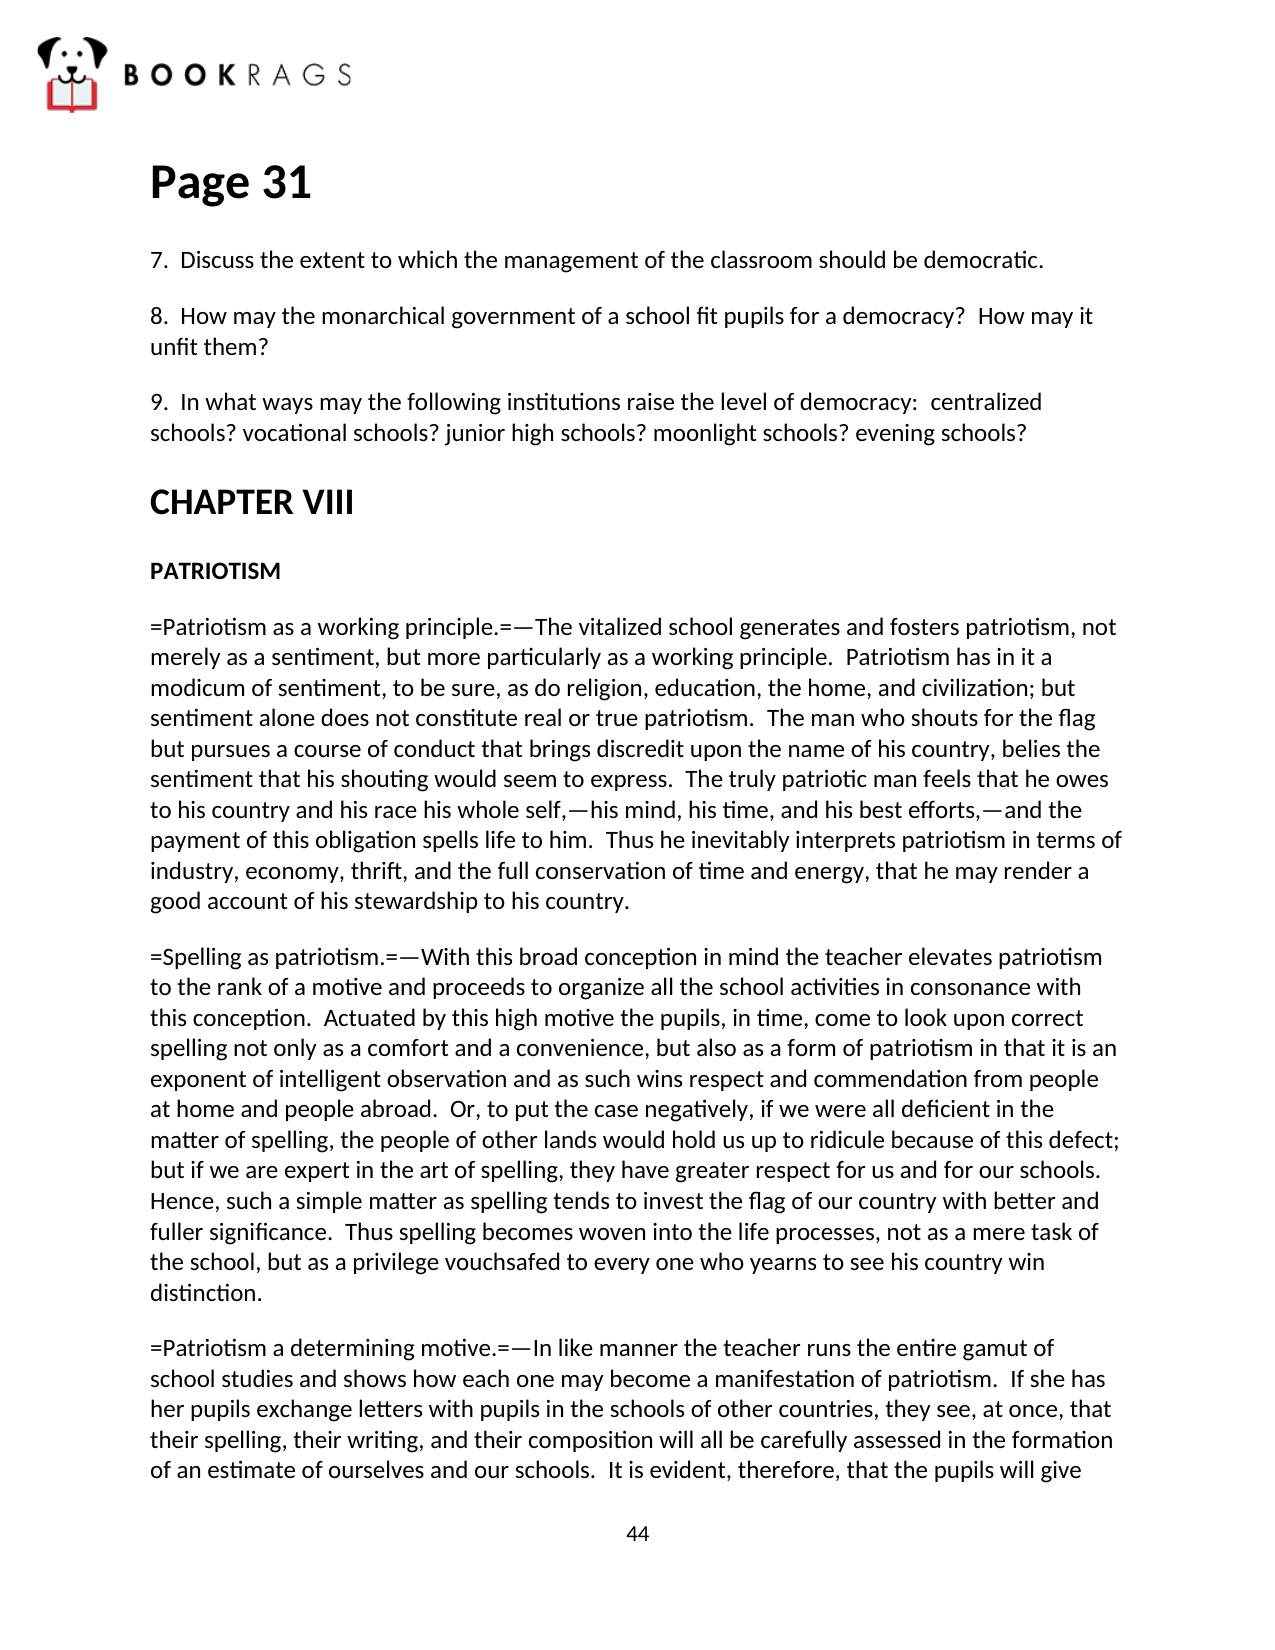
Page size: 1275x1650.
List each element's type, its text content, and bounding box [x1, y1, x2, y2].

text 7. Discuss the extent to which the management of the classroom should be democratic. [150, 244, 1125, 275]
picture [37, 37, 351, 113]
text PATRIOTISM [150, 555, 1125, 586]
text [150, 1332, 1125, 1485]
text =Spelling as patriotism.=—­With this broad conception in mind the teacher elevates patriotism to the rank of a motive and proceeds to organize all the school activities in consonance with this conception. Actuated by this high motive the pupils, in time, come to look upon correct spelling not only as a comfort and a convenience, but also as a form of patriotism in that it is an exponent of intelligent observation and as such wins respect and commendation from people at home and people abroad. Or, to put the case negatively, if we were all deficient in the matter of spelling, the people of other lands would hold us up to ridicule because of this defect; but if we are expert in the art of spelling, they have greater respect for us and for our schools. Hence, such a simple matter as spelling tends to invest the flag of our country with better and fuller significance. Thus spelling becomes woven into the life processes, not as a mere task of the school, but as a privilege vouchsafed to every one who yearns to see his country win distinction. [150, 941, 1125, 1307]
text Page 31 [150, 150, 1125, 211]
text 9. In what ways may the following institutions raise the level of democracy: centralized schools? vocational schools? junior high schools? moonlight schools? evening schools? [150, 386, 1125, 447]
text CHAPTER VIII [150, 478, 1125, 524]
text =Patriotism as a working principle.=—­The vitalized school generates and fosters patriotism, not merely as a sentiment, but more particularly as a working principle. Patriotism has in it a modicum of sentiment, to be sure, as do religion, education, the home, and civilization; but sentiment alone does not constitute real or true patriotism. The man who shouts for the flag but pursues a course of conduct that brings discredit upon the name of his country, belies the sentiment that his shouting would seem to express. The truly patriotic man feels that he owes to his country and his race his whole self,—­his mind, his time, and his best efforts,—­and the payment of this obligation spells life to him. Thus he inevitably interprets patriotism in terms of industry, economy, thrift, and the full conservation of time and energy, that he may render a good account of his stewardship to his country. [150, 611, 1125, 916]
text 8. How may the monarchical government of a school fit pupils for a democracy? How may it unfit them? [150, 300, 1125, 361]
